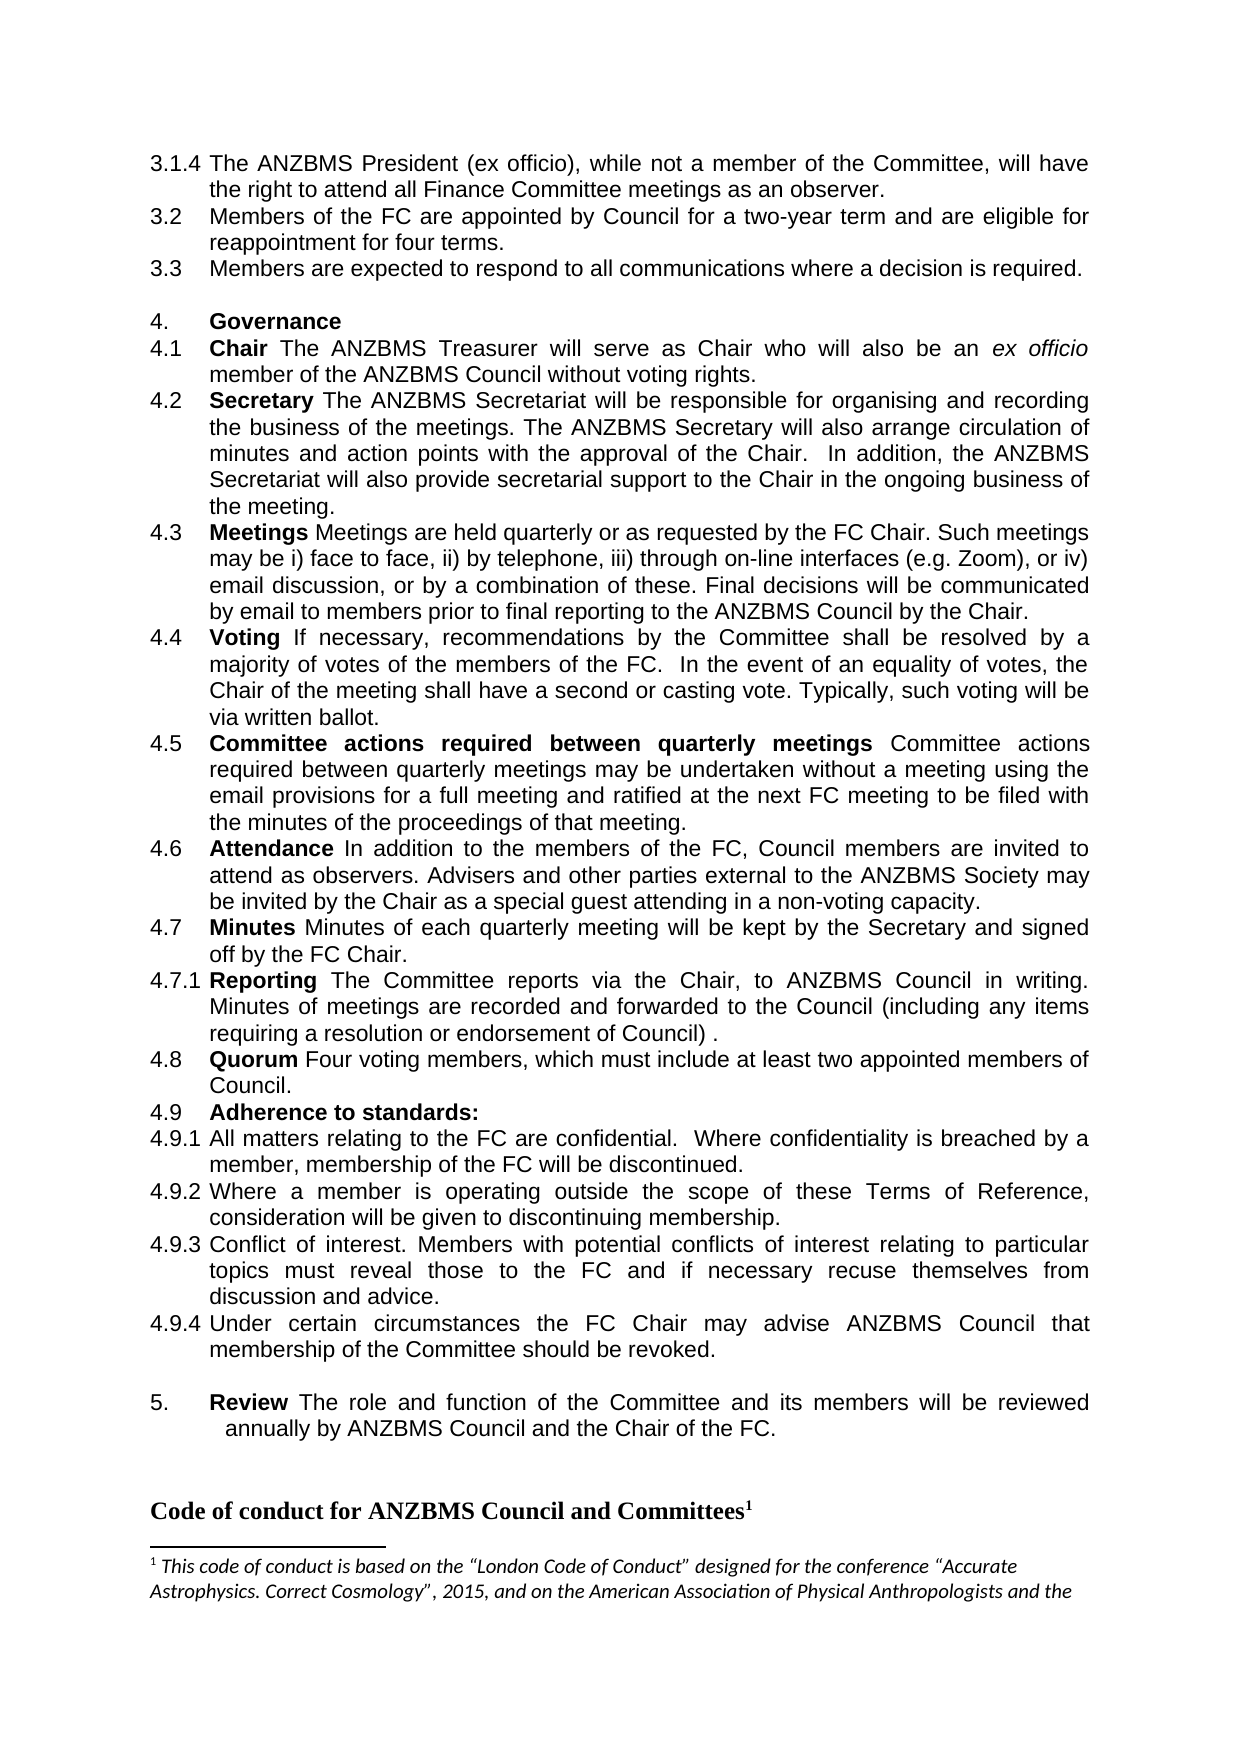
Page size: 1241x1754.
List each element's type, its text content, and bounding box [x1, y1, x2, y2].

list Adherence to standards: [150, 1099, 1090, 1125]
list Governance [150, 308, 1090, 334]
list Reporting The Committee reports via the Chair, to ANZBMS Council in writing. Minutes of meetings are recorded and forwarded to the Council (including any items requiring a resolution or endorsement of Council) . [150, 967, 1090, 1046]
list Under certain circumstances the FC Chair may advise ANZBMS Council that membership of the Committee should be revoked. [150, 1309, 1090, 1362]
list Members of the FC are appointed by Council for a two-year term and are eligible for reappointment for four terms. [150, 203, 1090, 255]
list Secretary The ANZBMS Secretariat will be responsible for organising and recording the business of the meetings. The ANZBMS Secretary will also arrange circulation of minutes and action points with the approval of the Chair. In addition, the ANZBMS Secretariat will also provide secretarial support to the Chair in the ongoing business of the meeting. [150, 387, 1090, 519]
list Voting If necessary, recommendations by the Committee shall be resolved by a majority of votes of the members of the FC. In the event of an equality of votes, the Chair of the meeting shall have a second or casting vote. Typically, such voting will be via written ballot. [150, 624, 1090, 730]
list Attendance In addition to the members of the FC, Council members are invited to attend as observers. Advisers and other parties external to the ANZBMS Society may be invited by the Chair as a special guest attending in a non-voting capacity. [150, 835, 1090, 914]
list The ANZBMS President (ex officio), while not a member of the Committee, will have the right to attend all Finance Committee meetings as an observer. [150, 150, 1090, 203]
list Review The role and function of the Committee and its members will be reviewed annually by ANZBMS Council and the Chair of the FC. [150, 1389, 1090, 1441]
list All matters relating to the FC are confidential. Where confidentiality is breached by a member, membership of the FC will be discontinued. [150, 1125, 1090, 1178]
text Code of conduct for ANZBMS Council and Committees [150, 1496, 1090, 1525]
list Where a member is operating outside the scope of these Terms of Reference, consideration will be given to discontinuing membership. [150, 1178, 1090, 1231]
list Minutes Minutes of each quarterly meeting will be kept by the Secretary and signed off by the FC Chair. [150, 914, 1090, 967]
list Members are expected to respond to all communications where a decision is required. [150, 255, 1090, 282]
list Committee actions required between quarterly meetings Committee actions required between quarterly meetings may be undertaken without a meeting using the email provisions for a full meeting and ratified at the next FC meeting to be filed with the minutes of the proceedings of that meeting. [150, 730, 1090, 835]
list Meetings Meetings are held quarterly or as requested by the FC Chair. Such meetings may be i) face to face, ii) by telephone, iii) through on-line interfaces (e.g. Zoom), or iv) email discussion, or by a combination of these. Final decisions will be communicated by email to members prior to final reporting to the ANZBMS Council by the Chair. [150, 519, 1090, 624]
list Quorum Four voting members, which must include at least two appointed members of Council. [150, 1046, 1090, 1099]
list Conflict of interest. Members with potential conflicts of interest relating to particular topics must reveal those to the FC and if necessary recuse themselves from discussion and advice. [150, 1231, 1090, 1309]
list Chair The ANZBMS Treasurer will serve as Chair who will also be an ex officio member of the ANZBMS Council without voting rights. [150, 334, 1090, 387]
